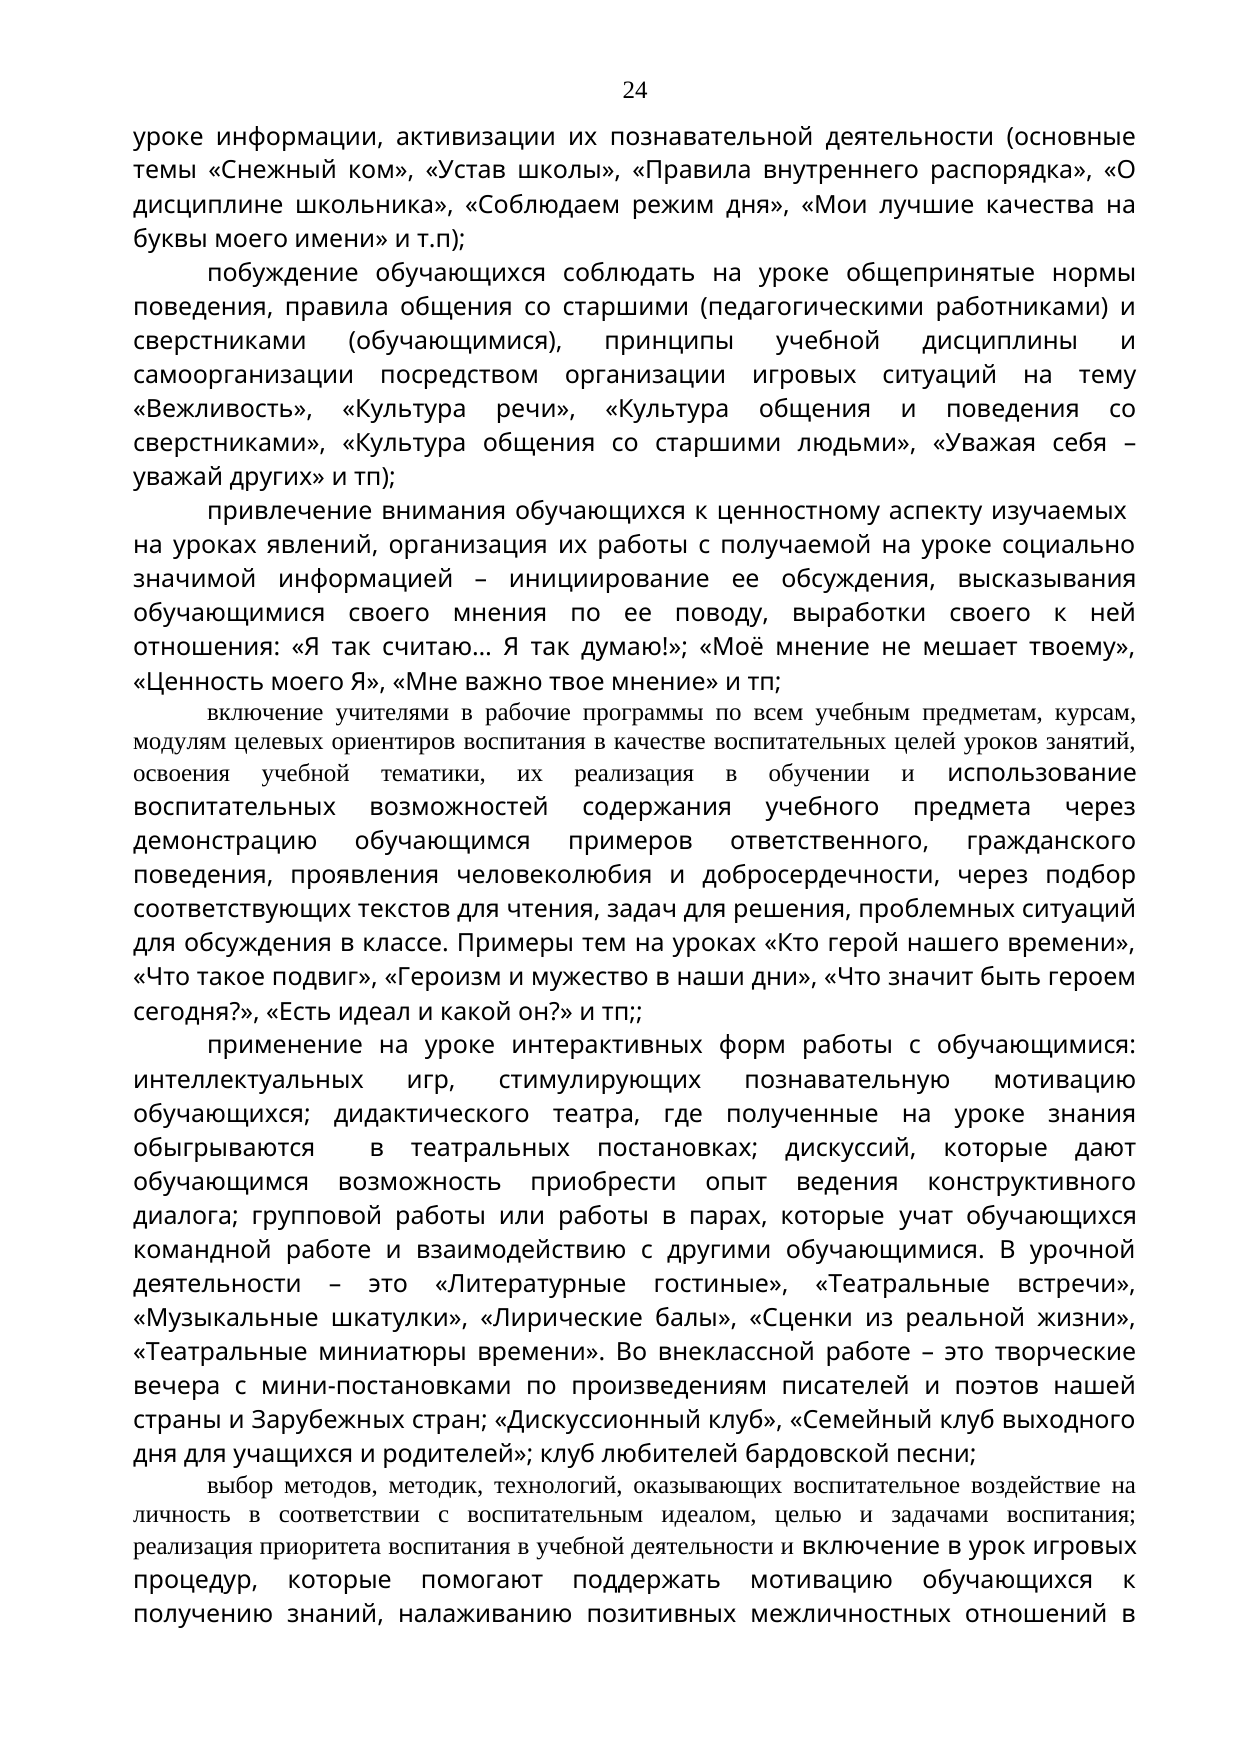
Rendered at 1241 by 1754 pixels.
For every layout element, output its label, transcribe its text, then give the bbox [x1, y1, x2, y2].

text применение на уроке интерактивных форм работы с обучающимися: интеллектуальных игр, стимулирующих познавательную мотивацию обучающихся; дидактического театра, где полученные на уроке знания обыгрываются в театральных постановках; дискуссий, которые дают обучающимся возможность приобрести опыт ведения конструктивного диалога; групповой работы или работы в парах, которые учат обучающихся командной работе и взаимодействию с другими обучающимися. В урочной деятельности – это «Литературные гостиные», «Театральные встречи», «Музыкальные шкатулки», «Лирические балы», «Сценки из реальной жизни», «Театральные миниатюры времени». Во внеклассной работе – это творческие вечера с мини-постановками по произведениям писателей и поэтов нашей страны и Зарубежных стран; «Дискуссионный клуб», «Семейный клуб выходного дня для учащихся и родителей»; клуб любителей бардовской песни; [133, 1027, 1137, 1470]
text привлечение внимания обучающихся к ценностному аспекту изучаемых на уроках явлений, организация их работы с получаемой на уроке социально значимой информацией – инициирование ее обсуждения, высказывания обучающимися своего мнения по ее поводу, выработки своего к ней отношения: «Я так считаю… Я так думаю!»; «Моё мнение не мешает твоему», «Ценность моего Я», «Мне важно твое мнение» и тп; [133, 493, 1137, 697]
text включение учителями в рабочие программы по всем учебным предметам, курсам, модулям целевых ориентиров воспитания в качестве воспитательных целей уроков занятий, освоения учебной тематики, их реализация в обучении и использование воспитательных возможностей содержания учебного предмета через демонстрацию обучающимся примеров ответственного, гражданского поведения, проявления человеколюбия и добросердечности, через подбор соответствующих текстов для чтения, задач для решения, проблемных ситуаций для обсуждения в классе. Примеры тем на уроках «Кто герой нашего времени», «Что такое подвиг», «Героизм и мужество в наши дни», «Что значит быть героем сегодня?», «Есть идеал и какой он?» и тп;; [133, 697, 1137, 1027]
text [133, 118, 1137, 254]
text побуждение обучающихся соблюдать на уроке общепринятые нормы поведения, правила общения со старшими (педагогическими работниками) и сверстниками (обучающимися), принципы учебной дисциплины и самоорганизации посредством организации игровых ситуаций на тему «Вежливость», «Культура речи», «Культура общения и поведения со сверстниками», «Культура общения со старшими людьми», «Уважая себя – уважай других» и тп); [133, 254, 1137, 493]
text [133, 1470, 1137, 1630]
